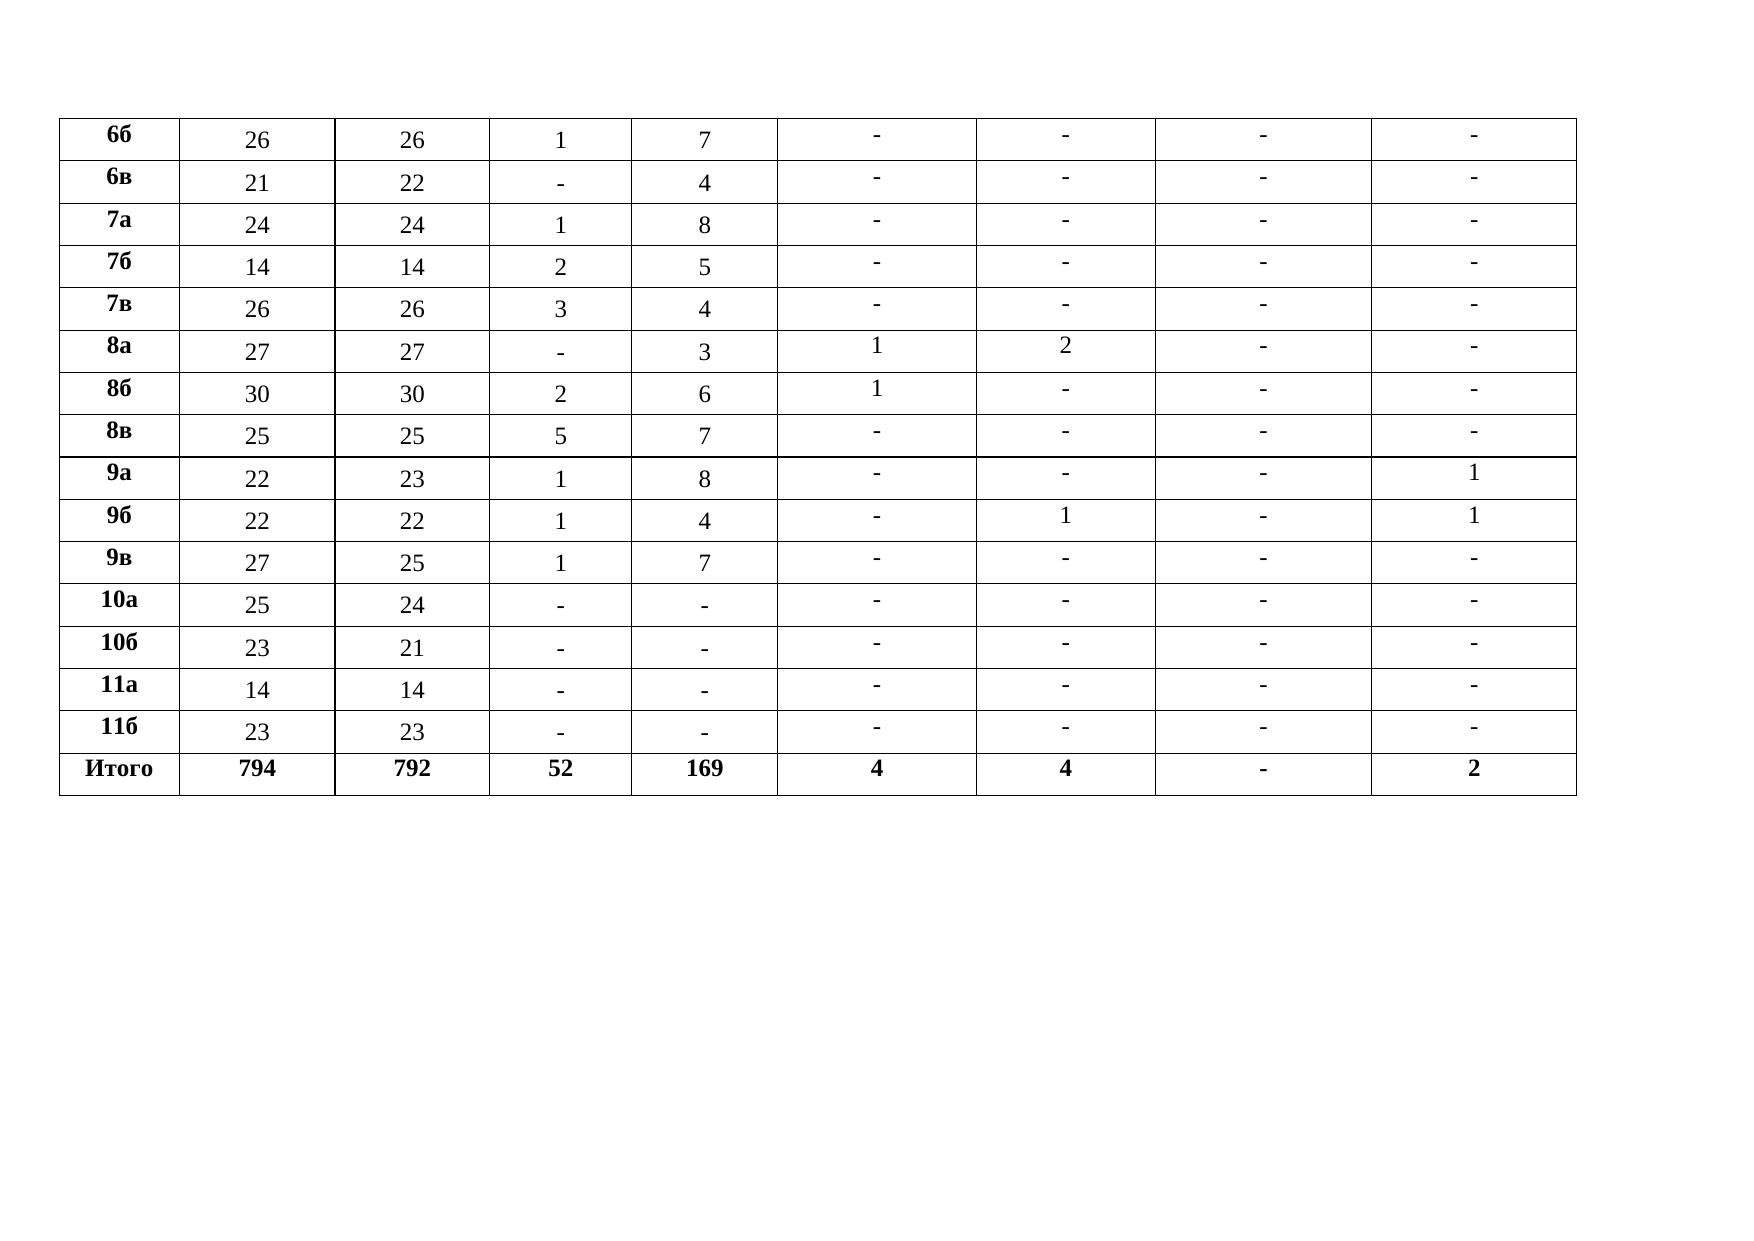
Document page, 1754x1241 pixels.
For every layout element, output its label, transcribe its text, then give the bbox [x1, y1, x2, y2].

table_cell 4 [632, 500, 777, 541]
table_cell 5 [632, 246, 777, 287]
table_cell - [490, 331, 631, 372]
table_cell - [1156, 627, 1371, 668]
table_cell 5 [490, 415, 631, 456]
table_cell - [778, 246, 976, 287]
table_cell 52 [490, 754, 631, 795]
table_cell 24 [336, 204, 489, 245]
table_cell - [490, 584, 631, 626]
table_cell 25 [180, 415, 334, 456]
table_cell - [1372, 119, 1576, 160]
table_cell - [778, 161, 976, 203]
table_cell 794 [180, 754, 334, 795]
table_cell - [1156, 584, 1371, 626]
table_cell - [778, 627, 976, 668]
table_cell 1 [977, 500, 1155, 541]
table_cell 22 [336, 161, 489, 203]
table_cell 6 [632, 373, 777, 414]
table_cell - [1372, 669, 1576, 710]
table_cell 8б [60, 373, 179, 414]
table_cell 3 [490, 288, 631, 329]
table_cell 2 [490, 373, 631, 414]
table_cell - [778, 415, 976, 456]
table_cell - [632, 584, 777, 626]
table_cell 30 [180, 373, 334, 414]
table_cell 3 [632, 331, 777, 372]
table_cell 8в [60, 415, 179, 456]
table_cell - [1156, 204, 1371, 245]
table_cell - [490, 669, 631, 710]
table_cell - [977, 204, 1155, 245]
table_cell 2 [977, 331, 1155, 372]
table_cell 9б [60, 500, 179, 541]
table_cell 1 [490, 500, 631, 541]
table_cell - [1156, 246, 1371, 287]
table_cell 169 [632, 754, 777, 795]
table_cell 2 [1372, 754, 1576, 795]
table_cell - [977, 458, 1155, 499]
table_cell - [1156, 754, 1371, 795]
table_cell 14 [180, 246, 334, 287]
table_cell 1 [490, 542, 631, 583]
table_cell - [1372, 161, 1576, 203]
table_cell 1 [490, 458, 631, 499]
table_cell 14 [180, 669, 334, 710]
table_cell 25 [336, 542, 489, 583]
table_cell 30 [336, 373, 489, 414]
table_cell - [1156, 331, 1371, 372]
table_cell 7б [60, 246, 179, 287]
table_cell 4 [778, 754, 976, 795]
table_cell 10б [60, 627, 179, 668]
table_cell 11б [60, 711, 179, 752]
table_cell - [1372, 246, 1576, 287]
table_cell 23 [180, 711, 334, 752]
table_cell 4 [632, 161, 777, 203]
table_cell 1 [1372, 500, 1576, 541]
table_cell - [977, 669, 1155, 710]
table_cell - [778, 669, 976, 710]
table_cell - [778, 204, 976, 245]
table_cell - [778, 542, 976, 583]
table_cell 4 [977, 754, 1155, 795]
table_cell Итого [60, 754, 179, 795]
table_cell - [977, 542, 1155, 583]
table_cell 25 [336, 415, 489, 456]
table_cell - [977, 584, 1155, 626]
table_cell - [778, 500, 976, 541]
table_cell - [977, 627, 1155, 668]
table_cell - [490, 627, 631, 668]
table_cell 21 [336, 627, 489, 668]
table_cell - [1372, 415, 1576, 456]
table_cell 26 [336, 288, 489, 329]
table_cell 8 [632, 458, 777, 499]
table_cell - [490, 161, 631, 203]
table_cell 9в [60, 542, 179, 583]
table_cell - [1372, 711, 1576, 752]
table_cell - [977, 119, 1155, 160]
table_cell - [1156, 288, 1371, 329]
table_cell 6б [60, 119, 179, 160]
table_cell 22 [336, 500, 489, 541]
table_cell 27 [180, 542, 334, 583]
table_cell - [1156, 711, 1371, 752]
table_cell - [977, 415, 1155, 456]
table_cell - [977, 711, 1155, 752]
table_cell - [1156, 458, 1371, 499]
table_cell - [778, 458, 976, 499]
table_cell 14 [336, 246, 489, 287]
table_cell - [1372, 584, 1576, 626]
table_cell 9а [60, 458, 179, 499]
table_cell 1 [490, 204, 631, 245]
table_cell 7а [60, 204, 179, 245]
table_cell 27 [336, 331, 489, 372]
table_cell - [977, 373, 1155, 414]
table_cell - [778, 584, 976, 626]
table_cell - [1156, 373, 1371, 414]
table_cell - [1372, 288, 1576, 329]
table_cell - [632, 711, 777, 752]
table_cell - [1156, 542, 1371, 583]
table_cell 24 [336, 584, 489, 626]
table_cell 11а [60, 669, 179, 710]
table_cell 10а [60, 584, 179, 626]
table_cell - [632, 669, 777, 710]
table_cell 26 [180, 288, 334, 329]
table_cell 8а [60, 331, 179, 372]
table_cell - [977, 246, 1155, 287]
table_cell - [1372, 542, 1576, 583]
table_cell 22 [180, 500, 334, 541]
table_cell - [977, 161, 1155, 203]
table_cell - [778, 119, 976, 160]
table_cell 22 [180, 458, 334, 499]
table_cell - [490, 711, 631, 752]
table_cell - [632, 627, 777, 668]
table_cell - [1156, 500, 1371, 541]
table_cell 21 [180, 161, 334, 203]
table_cell - [1156, 161, 1371, 203]
table_cell 24 [180, 204, 334, 245]
table_cell - [1372, 204, 1576, 245]
table_cell 23 [336, 458, 489, 499]
table_cell - [1156, 669, 1371, 710]
table_cell 1 [778, 373, 976, 414]
table_cell - [1372, 331, 1576, 372]
table_cell 7 [632, 415, 777, 456]
table_cell 2 [490, 246, 631, 287]
table_cell 1 [490, 119, 631, 160]
table_cell 8 [632, 204, 777, 245]
table_cell 1 [778, 331, 976, 372]
table_cell 1 [1372, 458, 1576, 499]
table_cell 7 [632, 542, 777, 583]
table_cell 23 [336, 711, 489, 752]
table_cell - [778, 711, 976, 752]
table_cell - [1156, 415, 1371, 456]
table_cell 23 [180, 627, 334, 668]
table_cell 14 [336, 669, 489, 710]
table_cell - [1156, 119, 1371, 160]
table_cell 7 [632, 119, 777, 160]
table_cell 27 [180, 331, 334, 372]
table_cell - [778, 288, 976, 329]
table_cell - [1372, 373, 1576, 414]
table_cell 792 [336, 754, 489, 795]
table_cell 7в [60, 288, 179, 329]
table_cell 26 [180, 119, 334, 160]
table_cell - [1372, 627, 1576, 668]
table_cell - [977, 288, 1155, 329]
table_cell 26 [336, 119, 489, 160]
table_cell 6в [60, 161, 179, 203]
table_cell 25 [180, 584, 334, 626]
table_cell 4 [632, 288, 777, 329]
